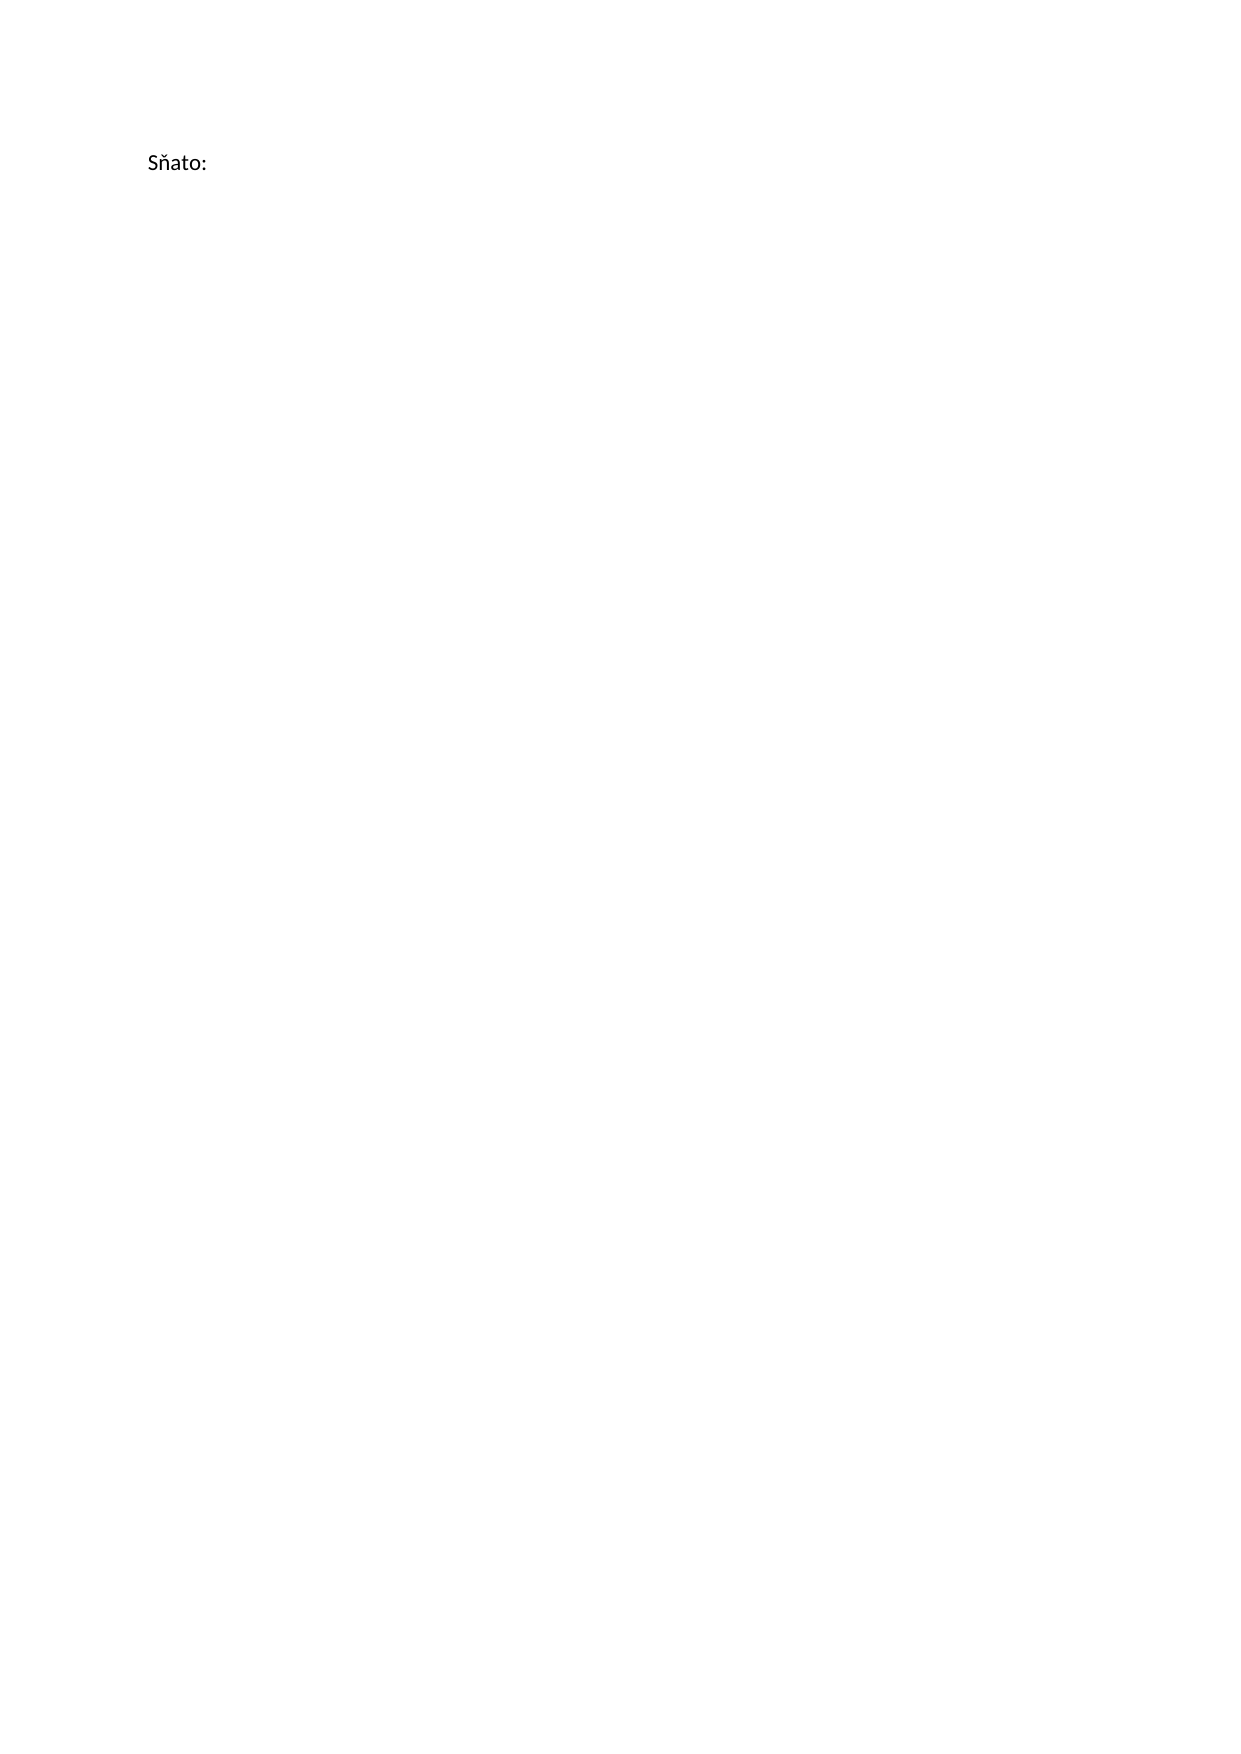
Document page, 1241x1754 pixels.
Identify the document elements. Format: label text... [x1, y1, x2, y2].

text Sňato: [148, 148, 1093, 176]
